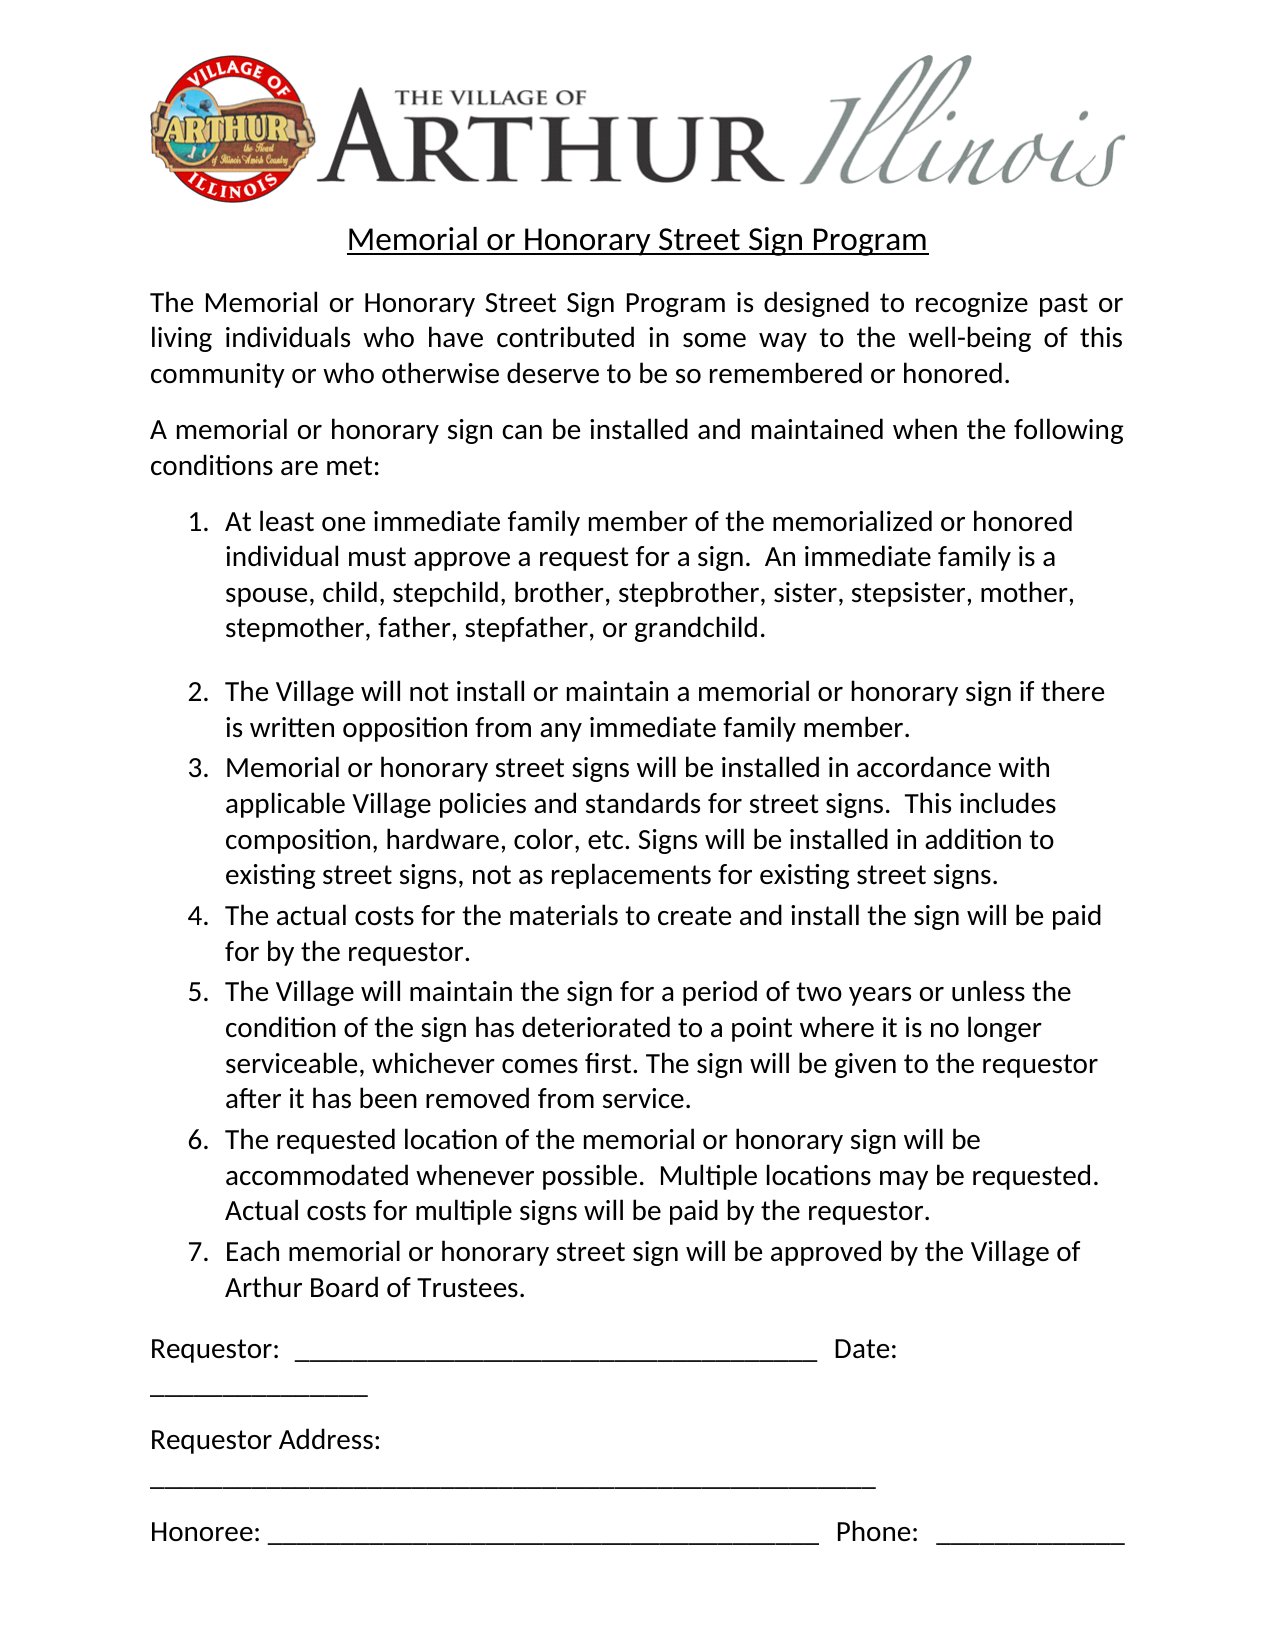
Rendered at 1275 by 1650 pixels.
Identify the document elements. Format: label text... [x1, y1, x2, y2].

text Honoree: ______________________________________ Phone: _____________ [150, 1513, 1125, 1548]
picture [150, 55, 1125, 203]
text Actual costs for multiple signs will be paid by the requestor. [225, 1192, 1125, 1228]
list The requested location of the memorial or honorary sign will be accommodated whenever possible. Multiple locations may be requested. [187, 1121, 1125, 1192]
text The Memorial or Honorary Street Sign Program is designed to recognize past or living individuals who have contributed in some way to the well-being of this community or who otherwise deserve to be so remembered or honored. [150, 284, 1125, 391]
text A memorial or honorary sign can be installed and maintained when the following conditions are met: [150, 411, 1125, 482]
list The actual costs for the materials to create and install the sign will be paid for by the requestor. [187, 897, 1125, 968]
list At least one immediate family member of the memorialized or honored individual must approve a request for a sign. An immediate family is a spouse, child, stepchild, brother, stepbrother, sister, stepsister, mother, stepmother, father, stepfather, or grandchild. [187, 503, 1125, 645]
text Memorial or Honorary Street Sign Program [150, 218, 1125, 258]
list The Village will not install or maintain a memorial or honorary sign if there is written opposition from any immediate family member. [187, 673, 1125, 744]
list The Village will maintain the sign for a period of two years or unless the condition of the sign has deteriorated to a point where it is no longer serviceable, whichever comes first. The sign will be given to the requestor after it has been removed from service. [187, 973, 1125, 1116]
text Requestor Address: __________________________________________________ [150, 1421, 1125, 1492]
list Memorial or honorary street signs will be installed in accordance with applicable Village policies and standards for street signs. This includes composition, hardware, color, etc. Signs will be installed in addition to existing street signs, not as replacements for existing street signs. [187, 749, 1125, 892]
list Each memorial or honorary street sign will be approved by the Village of Arthur Board of Trustees. [187, 1233, 1125, 1304]
text Requestor: ____________________________________ Date: _______________ [150, 1330, 1125, 1401]
